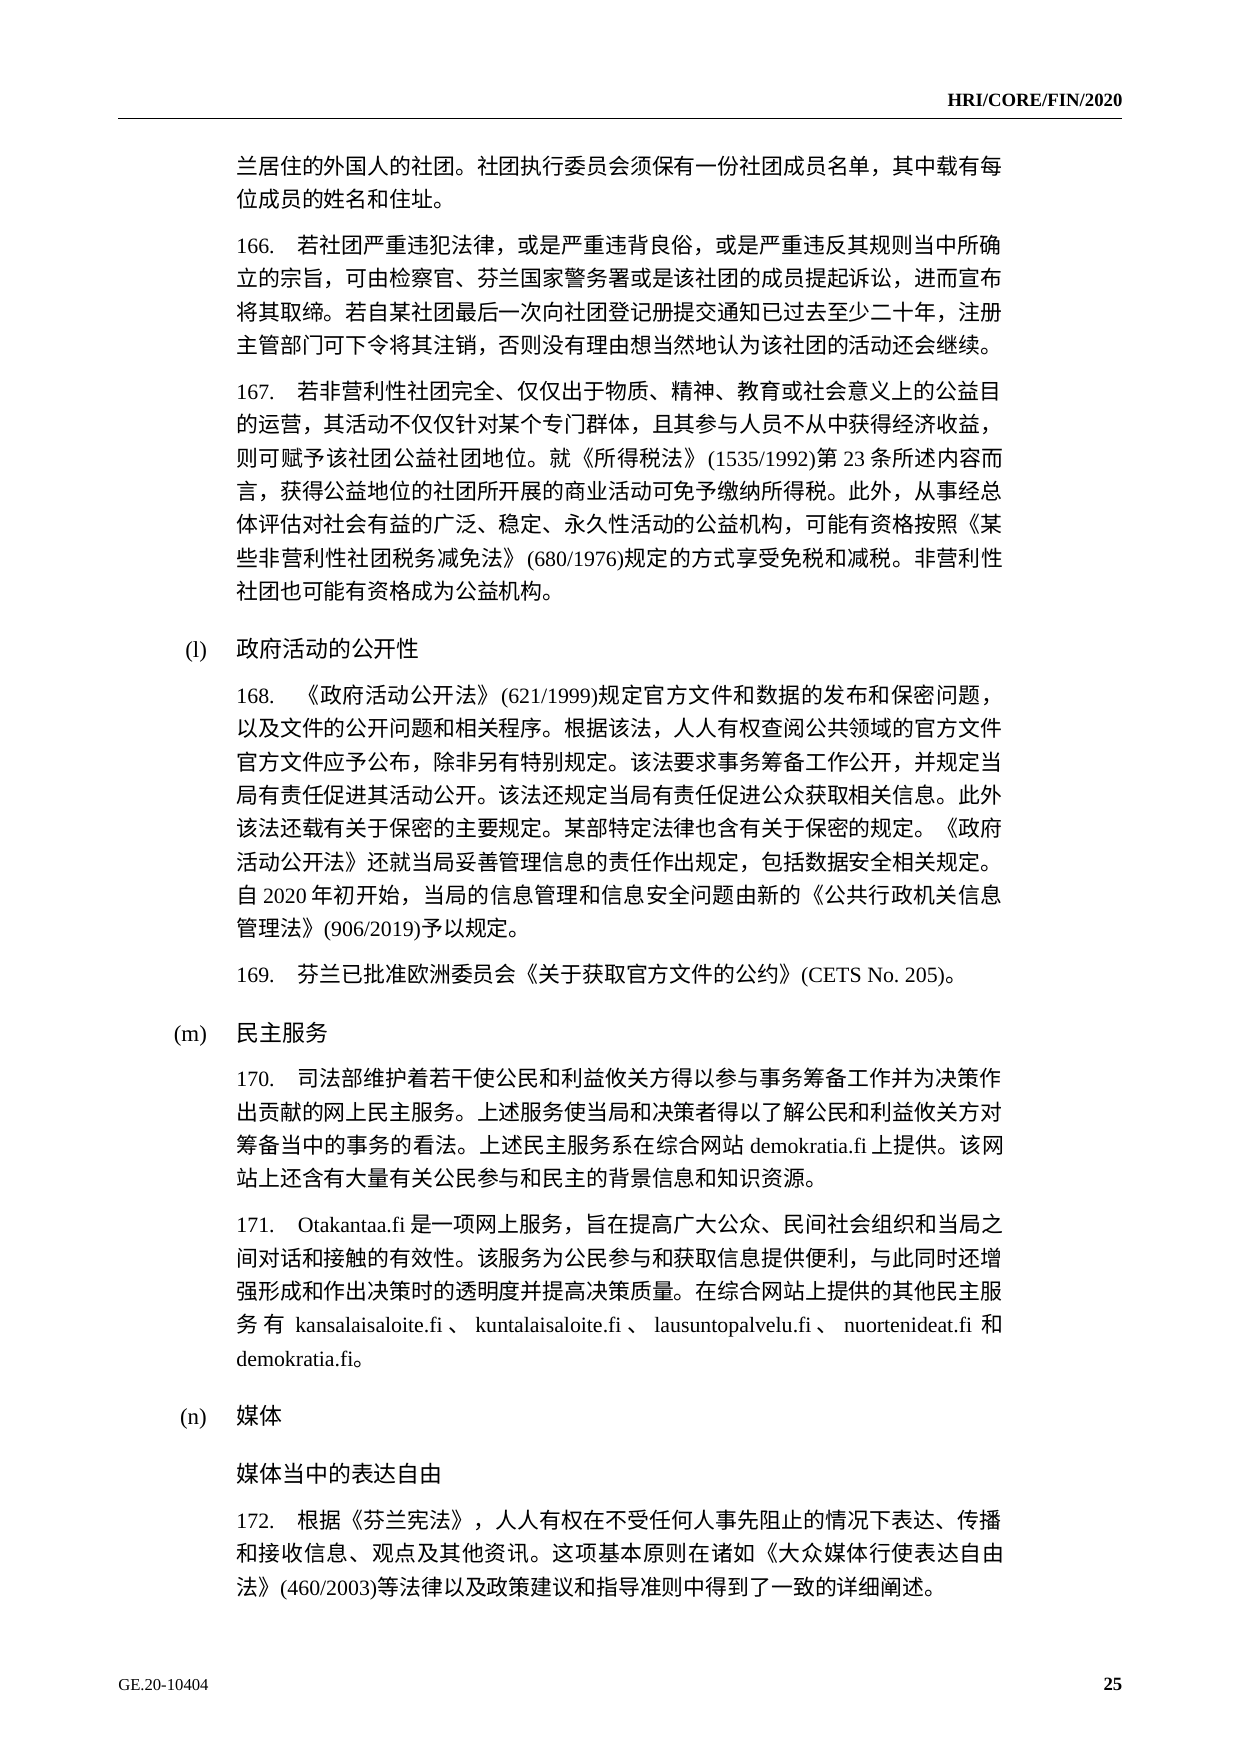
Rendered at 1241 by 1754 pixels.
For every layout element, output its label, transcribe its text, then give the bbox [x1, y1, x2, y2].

text 167. 若非营利性社团完全、仅仅出于物质、精神、教育或社会意义上的公益目的运营，其活动不仅仅针对某个专门群体，且其参与人员不从中获得经济收益，则可赋予该社团公益社团地位。就《所得税法》(1535/1992)第23条所述内容而言，获得公益地位的社团所开展的商业活动可免予缴纳所得税。此外，从事经总体评估对社会有益的广泛、稳定、永久性活动的公益机构，可能有资格按照《某些非营利性社团税务减免法》(680/1976)规定的方式享受免税和减税。非营利性社团也可能有资格成为公益机构。 [236, 373, 1004, 606]
text 166. 若社团严重违犯法律，或是严重违背良俗，或是严重违反其规则当中所确立的宗旨，可由检察官、芬兰国家警务署或是该社团的成员提起诉讼，进而宣布将其取缔。若自某社团最后一次向社团登记册提交通知已过去至少二十年，注册主管部门可下令将其注销，否则没有理由想当然地认为该社团的活动还会继续。 [236, 227, 1004, 360]
text (l) 政府活动的公开性 [118, 631, 1004, 664]
text 172. 根据《芬兰宪法》，人人有权在不受任何人事先阻止的情况下表达、传播和接收信息、观点及其他资讯。这项基本原则在诸如《大众媒体行使表达自由法》(460/2003)等法律以及政策建议和指导准则中得到了一致的详细阐述。 [236, 1502, 1004, 1602]
text 170. 司法部维护着若干使公民和利益攸关方得以参与事务筹备工作并为决策作出贡献的网上民主服务。上述服务使当局和决策者得以了解公民和利益攸关方对筹备当中的事务的看法。上述民主服务系在综合网站demokratia.fi上提供。该网站上还含有大量有关公民参与和民主的背景信息和知识资源。 [236, 1060, 1004, 1193]
text 171. Otakantaa.fi是一项网上服务，旨在提高广大公众、民间社会组织和当局之间对话和接触的有效性。该服务为公民参与和获取信息提供便利，与此同时还增强形成和作出决策时的透明度并提高决策质量。在综合网站上提供的其他民主服务有kansalaisaloite.fi、kuntalaisaloite.fi、lausuntopalvelu.fi、nuortenideat.fi和demokratia.fi。 [236, 1206, 1004, 1373]
text 169. 芬兰已批准欧洲委员会《关于获取官方文件的公约》(CETS No. 205)。 [236, 956, 1004, 989]
text 168. 《政府活动公开法》(621/1999)规定官方文件和数据的发布和保密问题，以及文件的公开问题和相关程序。根据该法，人人有权查阅公共领域的官方文件。官方文件应予公布，除非另有特别规定。该法要求事务筹备工作公开，并规定当局有责任促进其活动公开。该法还规定当局有责任促进公众获取相关信息。此外，该法还载有关于保密的主要规定。某部特定法律也含有关于保密的规定。《政府活动公开法》还就当局妥善管理信息的责任作出规定，包括数据安全相关规定。自2020年初开始，当局的信息管理和信息安全问题由新的《公共行政机关信息管理法》(906/2019)予以规定。 [236, 677, 1004, 943]
text (n) 媒体 [118, 1398, 1004, 1431]
text (m) 民主服务 [118, 1014, 1004, 1048]
text 媒体当中的表达自由 [118, 1456, 1004, 1489]
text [236, 148, 1004, 214]
